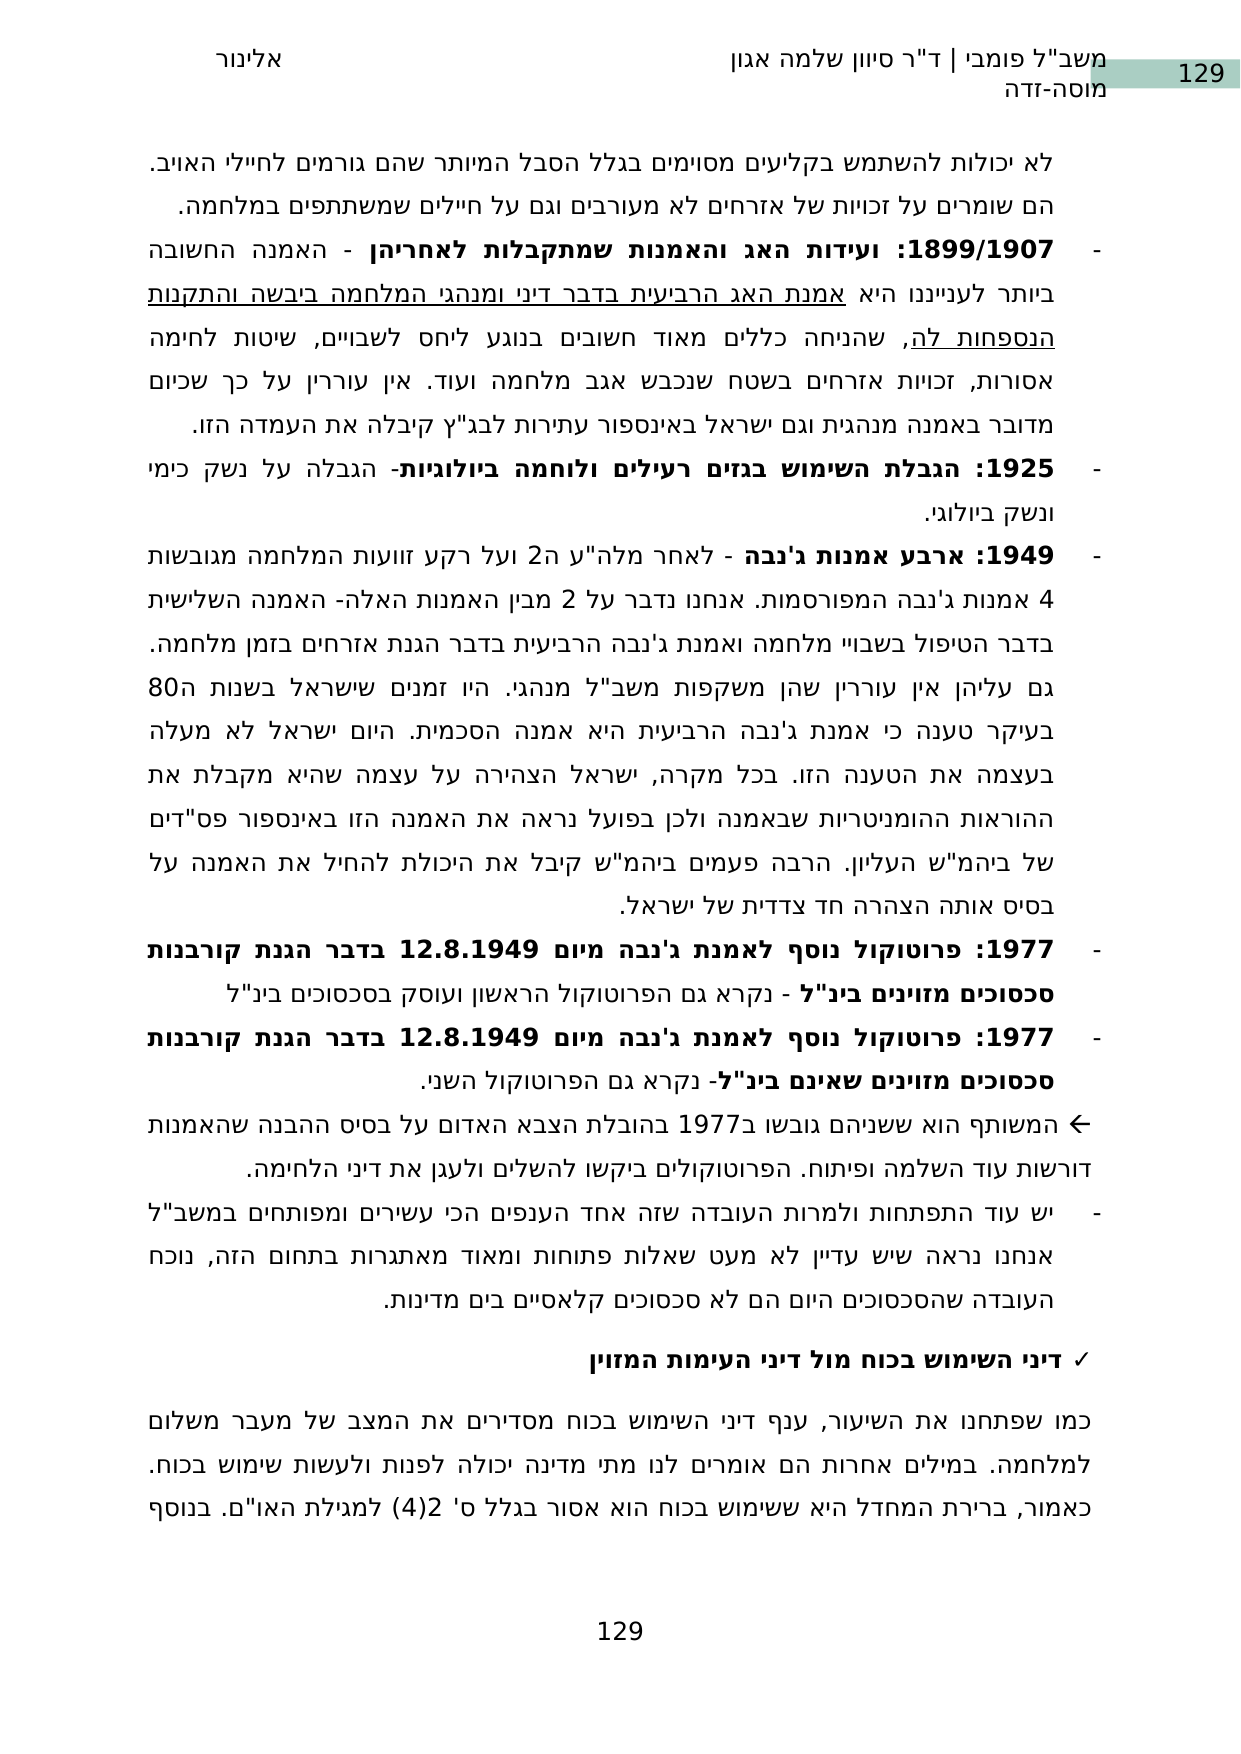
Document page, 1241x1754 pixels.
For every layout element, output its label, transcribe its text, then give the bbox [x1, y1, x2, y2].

list 1977: פרוטוקול נוסף לאמנת ג'נבה מיום 12.8.1949 בדבר הגנת קורבנות סכסוכים מזוינים שאינם בינ"ל- נקרא גם הפרוטוקול השני. [148, 1023, 1092, 1096]
text ✓ דיני השימוש בכוח מול דיני העימות המזוין [148, 1346, 1092, 1375]
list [148, 148, 1092, 221]
list 1899/1907: ועידות האג והאמנות שמתקבלות לאחריהן - האמנה החשובה ביותר לענייננו היא אמנת האג הרביעית בדבר דיני ומנהגי המלחמה ביבשה והתקנות הנספחות לה, שהניחה כללים מאוד חשובים בנוגע ליחס לשבויים, שיטות לחימה אסורות, זכויות אזרחים בשטח שנכבש אגב מלחמה ועוד. אין עוררין על כך שכיום מדובר באמנה מנהגית וגם ישראל באינספור עתירות לבג"ץ קיבלה את העמדה הזו. [148, 235, 1092, 439]
list המשותף הוא ששניהם גובשו ב1977 בהובלת הצבא האדום על בסיס ההבנה שהאמנות דורשות עוד השלמה ופיתוח. הפרוטוקולים ביקשו להשלים ולעגן את דיני הלחימה. [148, 1110, 1092, 1183]
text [148, 1406, 1092, 1523]
list 1925: הגבלת השימוש בגזים רעילים ולוחמה ביולוגיות- הגבלה על נשק כימי ונשק ביולוגי. [148, 454, 1092, 527]
list 1949: ארבע אמנות ג'נבה - לאחר מלה"ע ה2 ועל רקע זוועות המלחמה מגובשות 4 אמנות ג'נבה המפורסמות. אנחנו נדבר על 2 מבין האמנות האלה- האמנה השלישית בדבר הטיפול בשבויי מלחמה ואמנת ג'נבה הרביעית בדבר הגנת אזרחים בזמן מלחמה. גם עליהן אין עוררין שהן משקפות משב"ל מנהגי. היו זמנים שישראל בשנות ה80 בעיקר טענה כי אמנת ג'נבה הרביעית היא אמנה הסכמית. היום ישראל לא מעלה בעצמה את הטענה הזו. בכל מקרה, ישראל הצהירה על עצמה שהיא מקבלת את ההוראות ההומניטריות שבאמנה ולכן בפועל נראה את האמנה הזו באינספור פס"דים של ביהמ"ש העליון. הרבה פעמים ביהמ"ש קיבל את היכולת להחיל את האמנה על בסיס אותה הצהרה חד צדדית של ישראל. [148, 541, 1092, 921]
list יש עוד התפתחות ולמרות העובדה שזה אחד הענפים הכי עשירים ומפותחים במשב"ל אנחנו נראה שיש עדיין לא מעט שאלות פתוחות ומאוד מאתגרות בתחום הזה, נוכח העובדה שהסכסוכים היום הם לא סכסוכים קלאסיים בים מדינות. [148, 1198, 1092, 1314]
list 1977: פרוטוקול נוסף לאמנת ג'נבה מיום 12.8.1949 בדבר הגנת קורבנות סכסוכים מזוינים בינ"ל - נקרא גם הפרוטוקול הראשון ועוסק בסכסוכים בינ"ל [148, 935, 1092, 1008]
